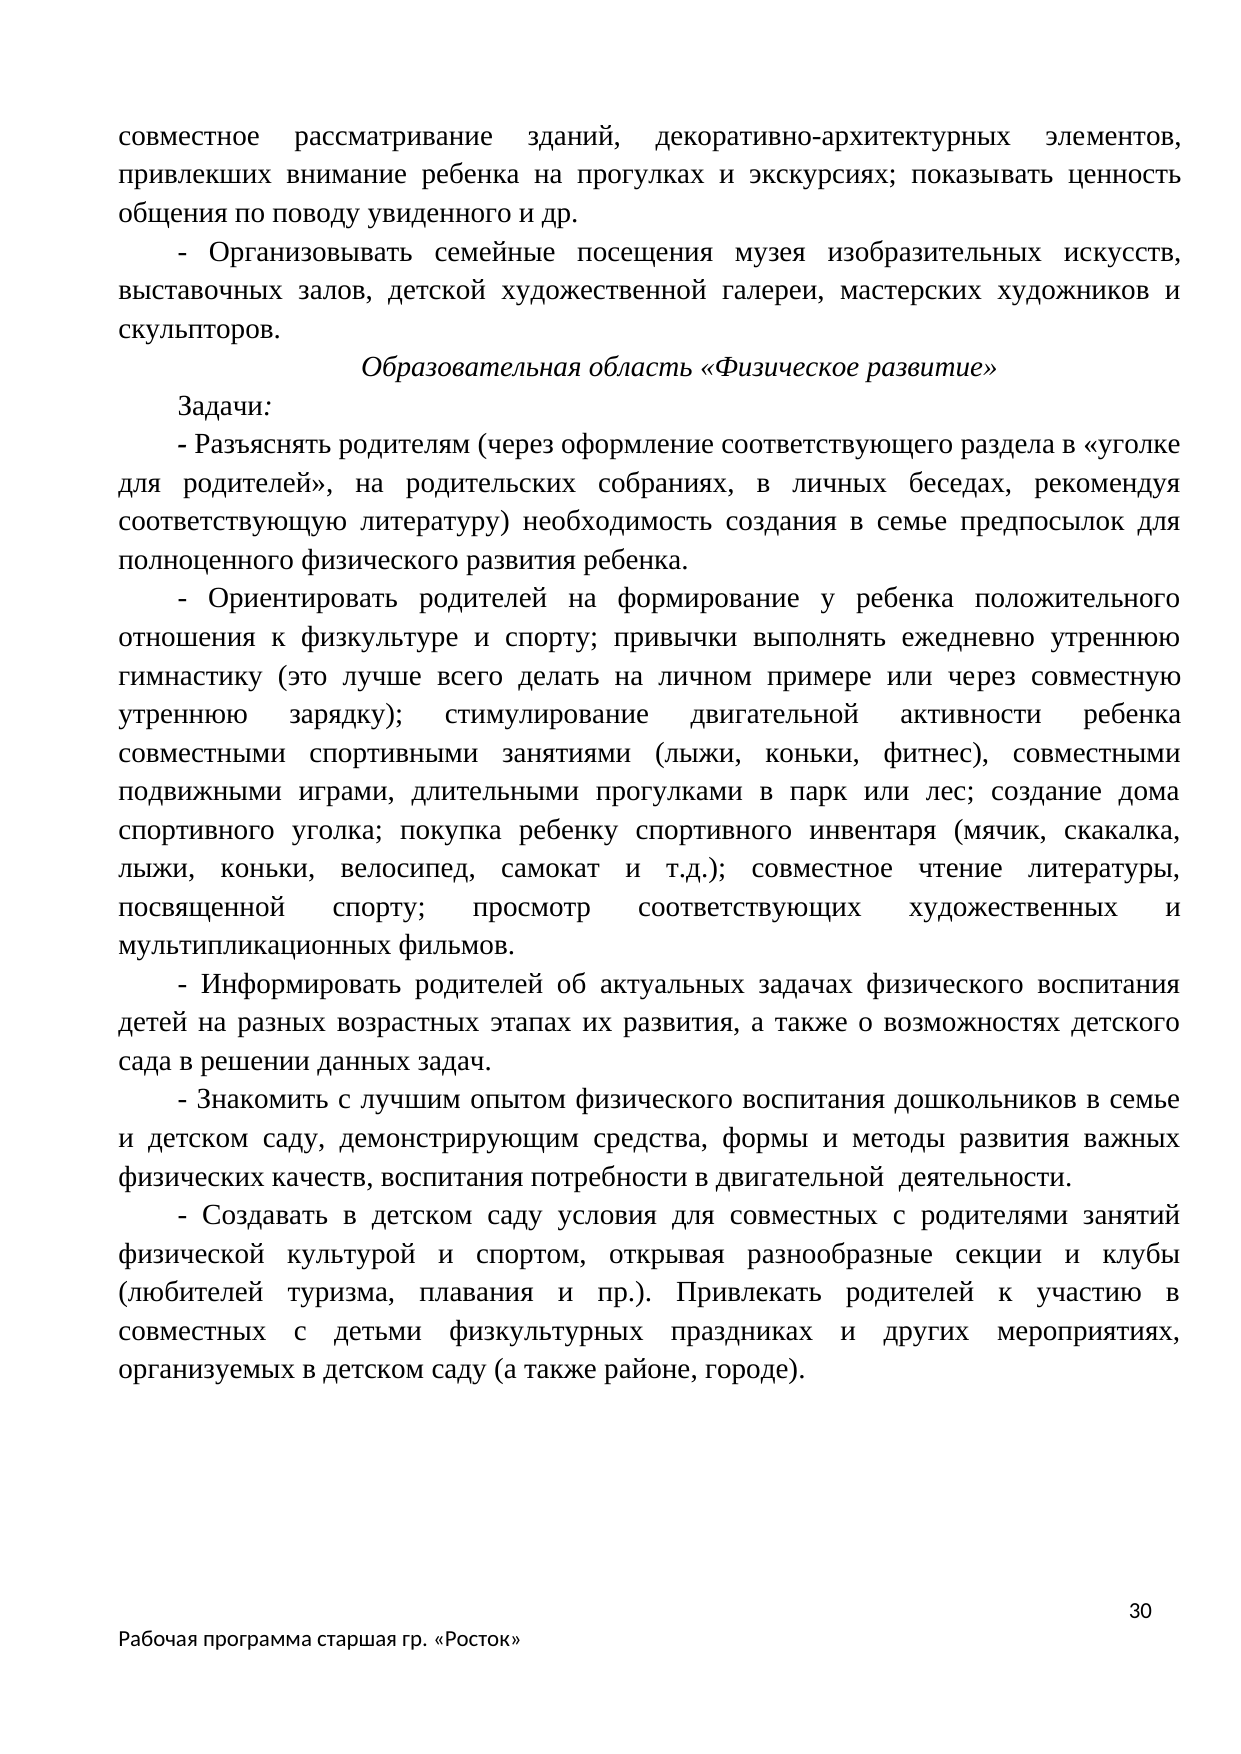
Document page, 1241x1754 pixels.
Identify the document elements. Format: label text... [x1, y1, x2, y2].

text - Ориентировать родителей на формирование у ребенка положительного отношения к физкультуре и спорту; привычки выполнять ежедневно утреннюю гимнастику (это лучше всего делать на личном примере или через совместную утреннюю зарядку); стимулирование двигательной активности ребенка совместными спортивными занятиями (лыжи, коньки, фитнес), совместными подвижными играми, длительными прогулками в парк или лес; создание дома спортивного уголка; покупка ребенку спортивного инвентаря (мячик, скакалка, лыжи, коньки, велосипед, самокат и т.д.); совместное чтение литературы, посвященной спорту; просмотр соответствующих художественных и мультипликационных фильмов. [118, 581, 1181, 961]
text - Организовывать семейные посещения музея изобразительных искусств, выставочных залов, детской художественной галереи, мастерских художников и скульпторов. [118, 234, 1181, 344]
text - Разъяснять родителям (через оформление соответствующего раздела в «уголке для родителей», на родительских собраниях, в личных беседах, рекомендуя соответствующую литературу) необходимость создания в семье предпосылок для полноценного физического развития ребенка. [118, 426, 1181, 576]
text - Информировать родителей об актуальных задачах физического воспитания детей на разных возрастных этапах их развития, а также о возможностях детского сада в решении данных задач. [118, 966, 1181, 1077]
text Задачи: [118, 388, 1181, 421]
text - Знакомить с лучшим опытом физического воспитания дошкольников в семье и детском саду, демонстрирующим средства, формы и методы развития важных физических качеств, воспитания потребности в двигательной деятельности. [118, 1082, 1181, 1192]
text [118, 118, 1181, 229]
text - Создавать в детском саду условия для совместных с родителями занятий физической культурой и спортом, открывая разнообразные секции и клубы (любителей туризма, плавания и пр.). Привлекать родителей к участию в совместных с детьми физкультурных праздниках и других мероприятиях, организуемых в детском саду (а также районе, городе). [118, 1197, 1181, 1385]
text Образовательная область «Физическое развитие» [118, 349, 1181, 383]
